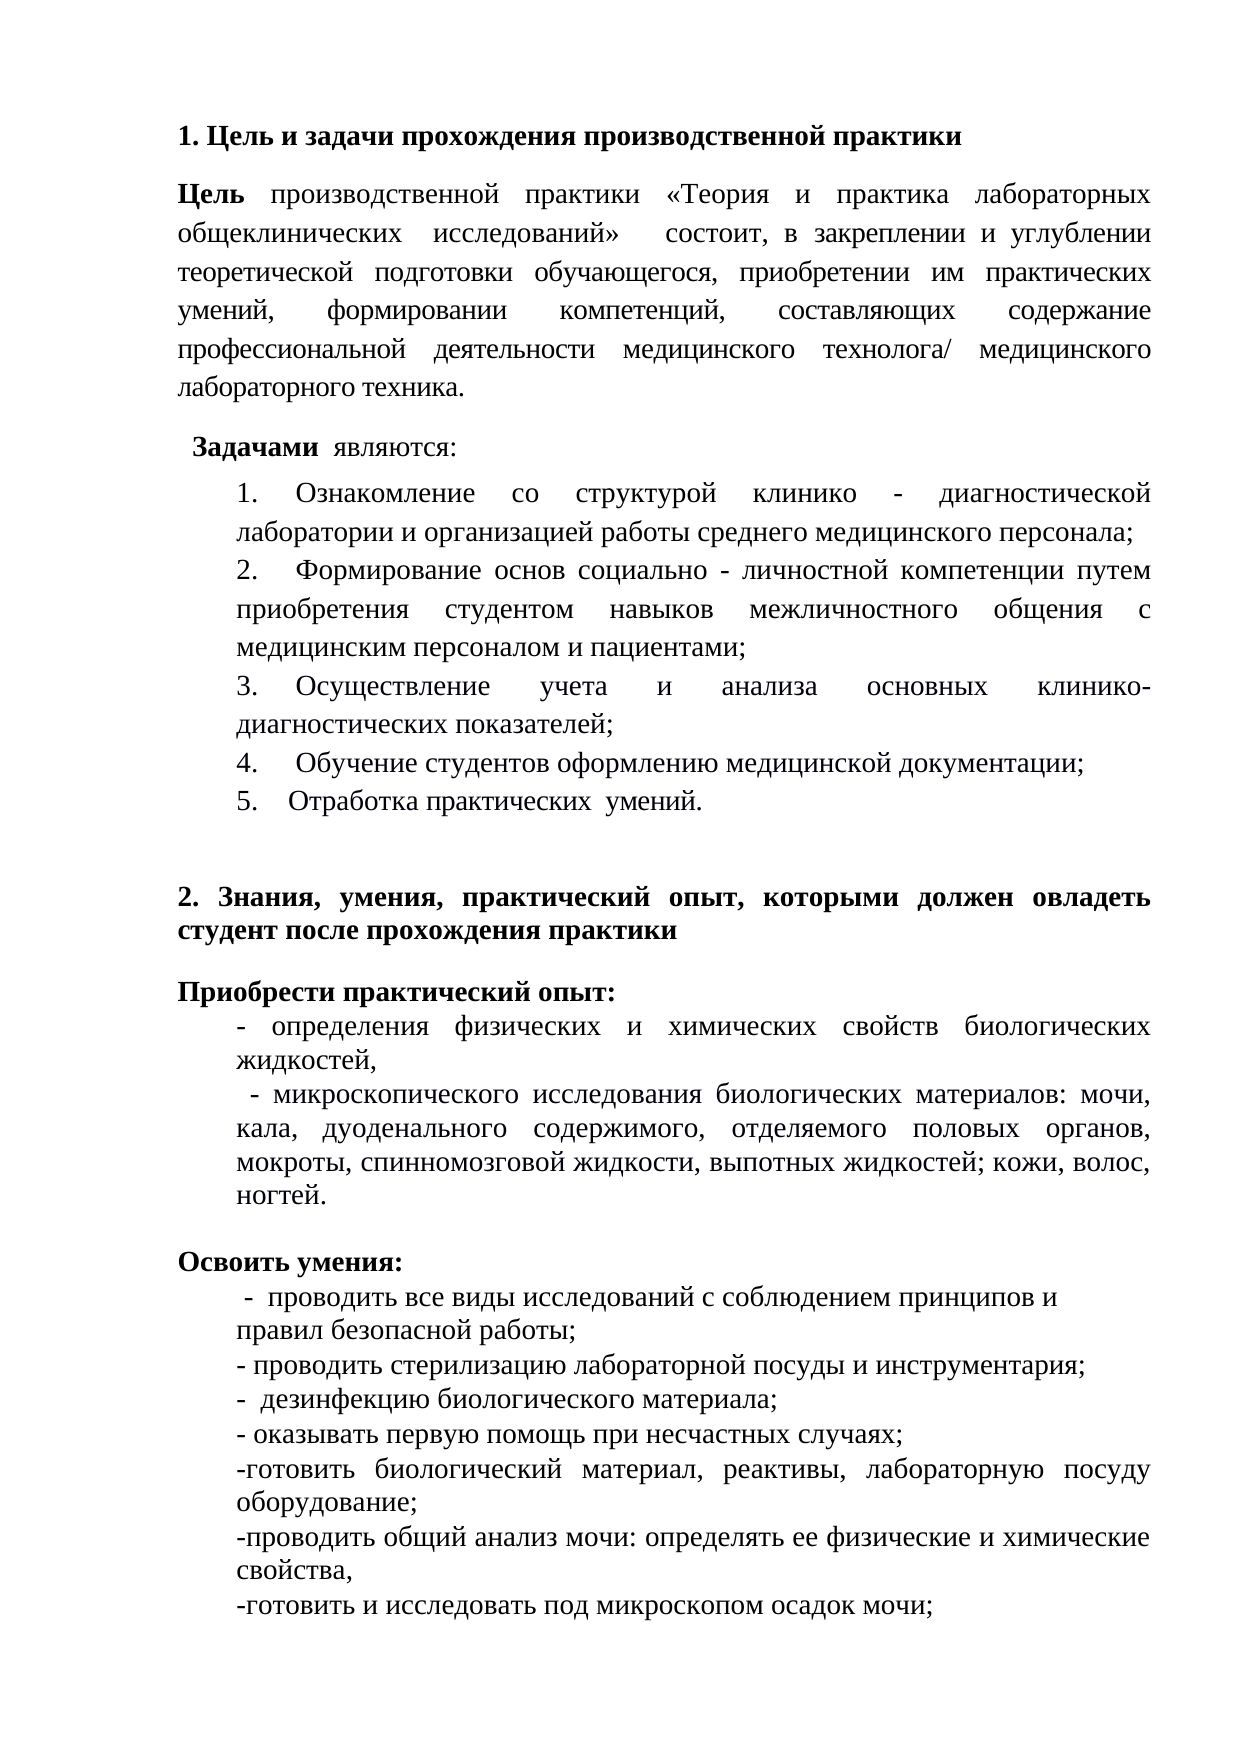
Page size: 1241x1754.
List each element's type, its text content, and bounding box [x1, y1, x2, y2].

text - микроскопического исследования биологических материалов: мочи, кала, дуоденального содержимого, отделяемого половых органов, мокроты, спинномозговой жидкости, выпотных жидкостей; кожи, волос, ногтей. [236, 1077, 1152, 1211]
text 1. Цель и задачи прохождения производственной практики [177, 118, 1152, 152]
text Цель производственной практики «Теория и практика лабораторных общеклинических исследований» состоит, в закреплении и углублении теоретической подготовки обучающегося, приобретении им практических умений, формировании компетенций, составляющих содержание профессиональной деятельности медицинского технолога/ медицинского лабораторного техника. [177, 177, 1152, 403]
text - проводить стерилизацию лабораторной посуды и инструментария; [236, 1347, 1152, 1381]
text - определения физических и химических свойств биологических жидкостей, [236, 1008, 1152, 1076]
text -готовить и исследовать под микроскопом осадок мочи; [236, 1587, 1152, 1621]
list Отработка практических умений. [236, 783, 1152, 817]
list Формирование основ социально - личностной компетенции путем приобретения студентом навыков межличностного общения с медицинским персоналом и пациентами; [236, 552, 1152, 663]
text -готовить биологический материал, реактивы, лабораторную посуду оборудование; [236, 1451, 1152, 1518]
text Освоить умения: [177, 1244, 1152, 1278]
list Осуществление учета и анализа основных клинико-диагностических показателей; [236, 668, 1152, 740]
text - дезинфекцию биологического материала; [236, 1382, 1152, 1415]
text -проводить общий анализ мочи: определять ее физические и химические свойства, [236, 1519, 1152, 1586]
list Обучение студентов оформлению медицинской документации; [236, 745, 1152, 778]
text Приобрести практический опыт: [177, 974, 1152, 1007]
text Задачами являются: [177, 429, 1152, 462]
text 2. Знания, умения, практический опыт, которыми должен овладеть студент после прохождения практики [177, 879, 1152, 946]
text - оказывать первую помощь при несчастных случаях; [236, 1416, 1152, 1450]
list Ознакомление со структурой клинико - диагностической лаборатории и организацией работы среднего медицинского персонала; [236, 475, 1152, 547]
text - проводить все виды исследований с соблюдением принципов и правил безопасной работы; [236, 1279, 1152, 1346]
